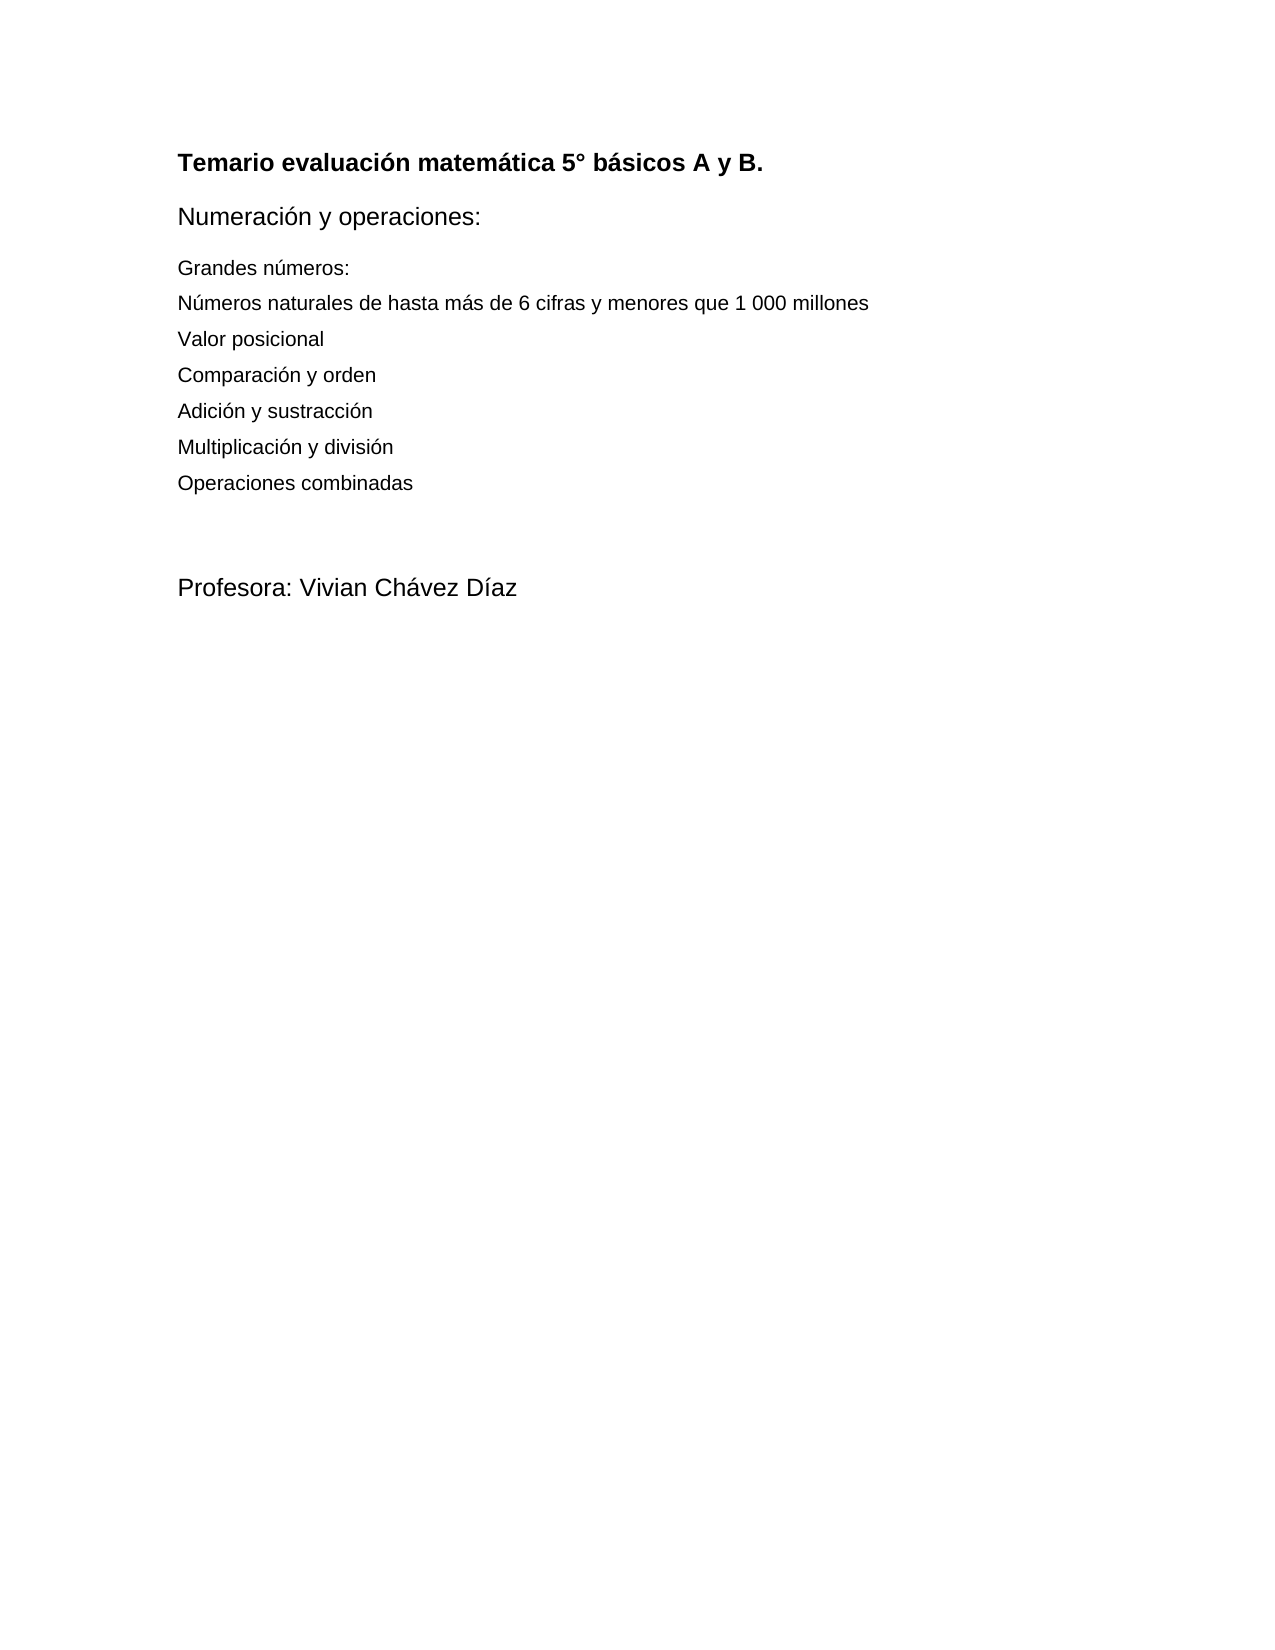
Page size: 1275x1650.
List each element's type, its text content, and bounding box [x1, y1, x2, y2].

text Adición y sustracción [177, 399, 1098, 423]
text Comparación y orden [177, 363, 1098, 387]
text Valor posicional [177, 327, 1098, 351]
text Temario evaluación matemática 5° básicos A y B. [177, 148, 1098, 176]
text Numeración y operaciones: [177, 201, 1098, 230]
text Multiplicación y división [177, 435, 1098, 459]
text Operaciones combinadas [177, 471, 1098, 495]
text Números naturales de hasta más de 6 cifras y menores que 1 000 millones [177, 291, 1098, 315]
text Grandes números: [177, 255, 1098, 279]
text Profesora: Vivian Chávez Díaz [177, 573, 1098, 602]
